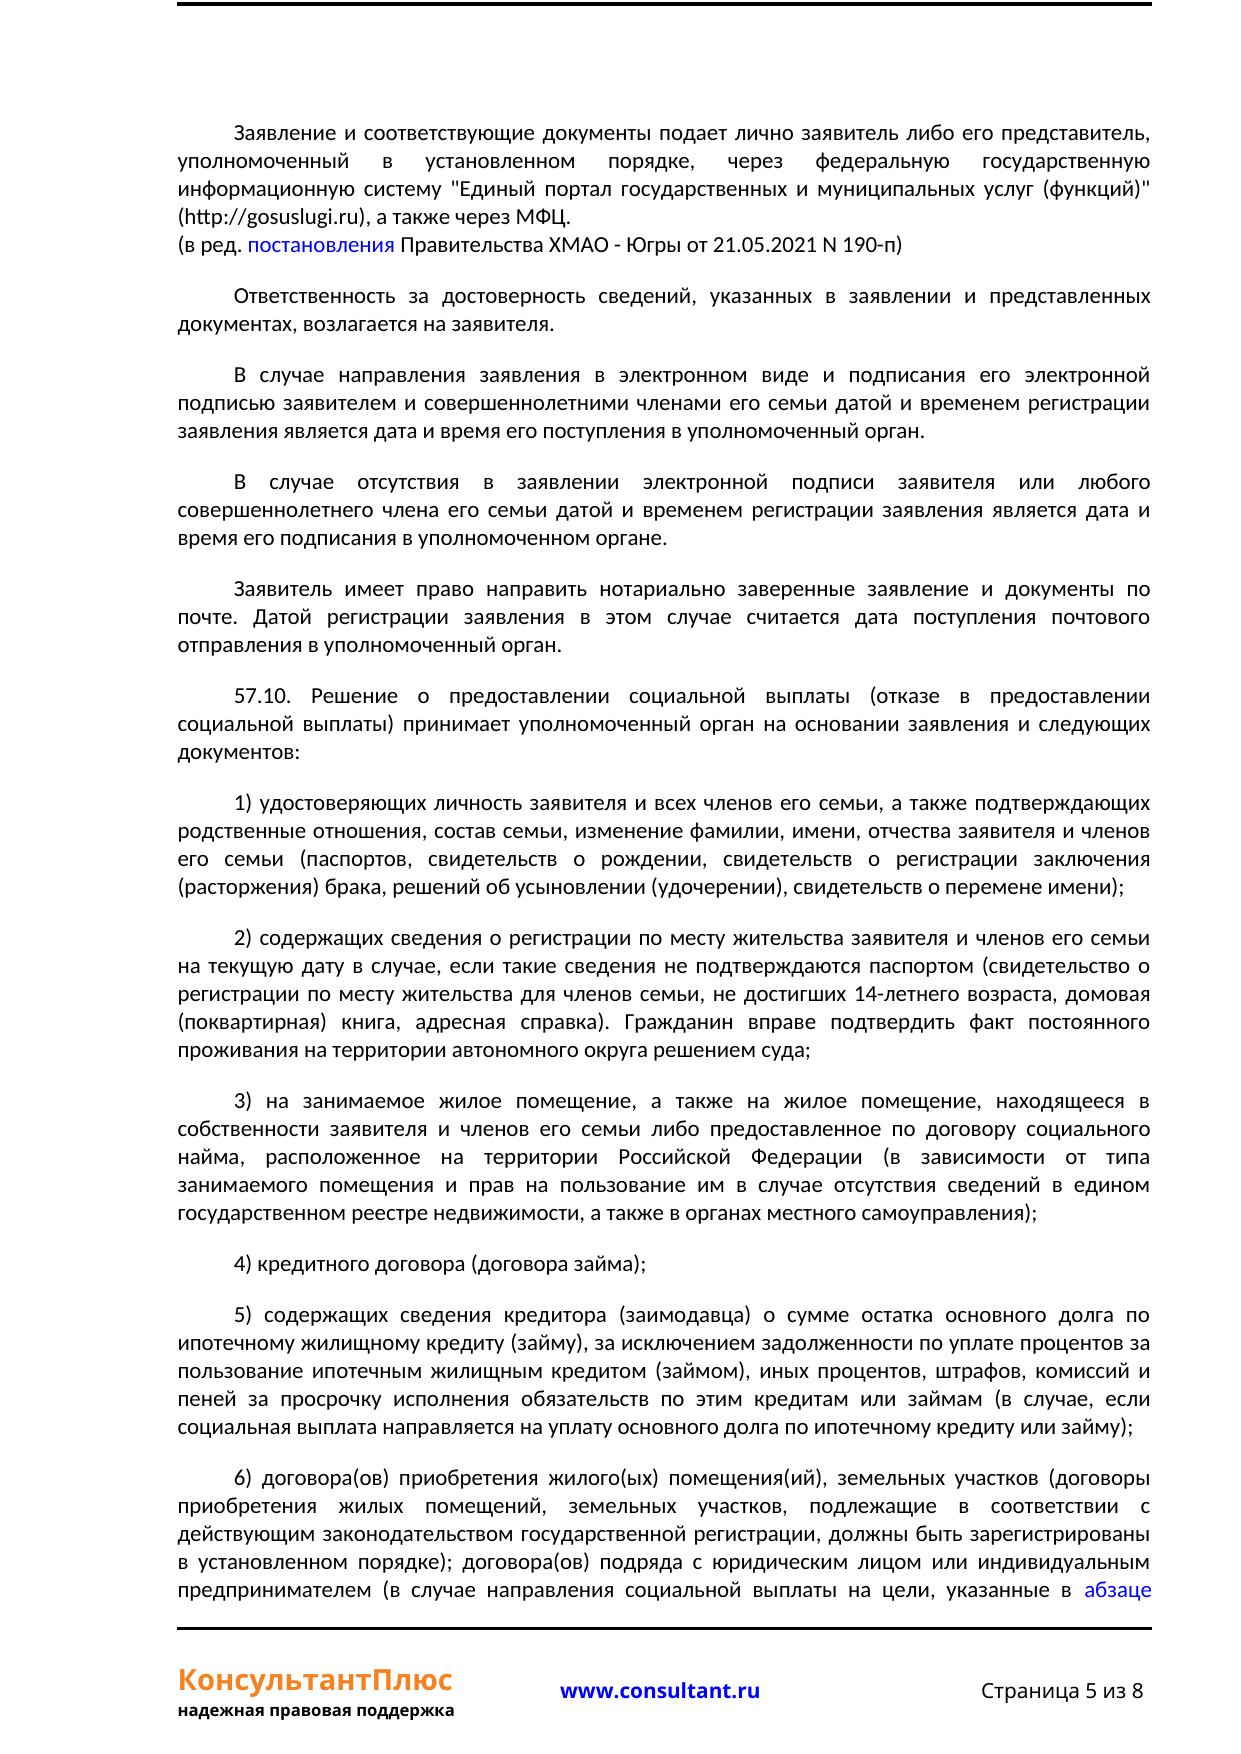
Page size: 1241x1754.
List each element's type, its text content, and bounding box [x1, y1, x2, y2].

text Ответственность за достоверность сведений, указанных в заявлении и представленных документах, возлагается на заявителя. [177, 281, 1152, 337]
text 2) содержащих сведения о регистрации по месту жительства заявителя и членов его семьи на текущую дату в случае, если такие сведения не подтверждаются паспортом (свидетельство о регистрации по месту жительства для членов семьи, не достигших 14-летнего возраста, домовая (поквартирная) книга, адресная справка). Гражданин вправе подтвердить факт постоянного проживания на территории автономного округа решением суда; [177, 923, 1152, 1063]
text В случае направления заявления в электронном виде и подписания его электронной подписью заявителем и совершеннолетними членами его семьи датой и временем регистрации заявления является дата и время его поступления в уполномоченный орган. [177, 360, 1152, 444]
text 4) кредитного договора (договора займа); [177, 1249, 1152, 1277]
text 57.10. Решение о предоставлении социальной выплаты (отказе в предоставлении социальной выплаты) принимает уполномоченный орган на основании заявления и следующих документов: [177, 681, 1152, 765]
text Заявитель имеет право направить нотариально заверенные заявление и документы по почте. Датой регистрации заявления в этом случае считается дата поступления почтового отправления в уполномоченный орган. [177, 574, 1152, 658]
text В случае отсутствия в заявлении электронной подписи заявителя или любого совершеннолетнего члена его семьи датой и временем регистрации заявления является дата и время его подписания в уполномоченном органе. [177, 467, 1152, 551]
text (в ред. постановления Правительства ХМАО - Югры от 21.05.2021 N 190-п) [177, 230, 1152, 258]
text 1) удостоверяющих личность заявителя и всех членов его семьи, а также подтверждающих родственные отношения, состав семьи, изменение фамилии, имени, отчества заявителя и членов его семьи (паспортов, свидетельств о рождении, свидетельств о регистрации заключения (расторжения) брака, решений об усыновлении (удочерении), свидетельств о перемене имени); [177, 788, 1152, 900]
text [177, 1463, 1152, 1603]
text 3) на занимаемое жилое помещение, а также на жилое помещение, находящееся в собственности заявителя и членов его семьи либо предоставленное по договору социального найма, расположенное на территории Российской Федерации (в зависимости от типа занимаемого помещения и прав на пользование им в случае отсутствия сведений в едином государственном реестре недвижимости, а также в органах местного самоуправления); [177, 1086, 1152, 1226]
text Заявление и соответствующие документы подает лично заявитель либо его представитель, уполномоченный в установленном порядке, через федеральную государственную информационную систему "Единый портал государственных и муниципальных услуг (функций)" (http://gosuslugi.ru), а также через МФЦ. [177, 118, 1152, 230]
text 5) содержащих сведения кредитора (заимодавца) о сумме остатка основного долга по ипотечному жилищному кредиту (займу), за исключением задолженности по уплате процентов за пользование ипотечным жилищным кредитом (займом), иных процентов, штрафов, комиссий и пеней за просрочку исполнения обязательств по этим кредитам или займам (в случае, если социальная выплата направляется на уплату основного долга по ипотечному кредиту или займу); [177, 1300, 1152, 1440]
